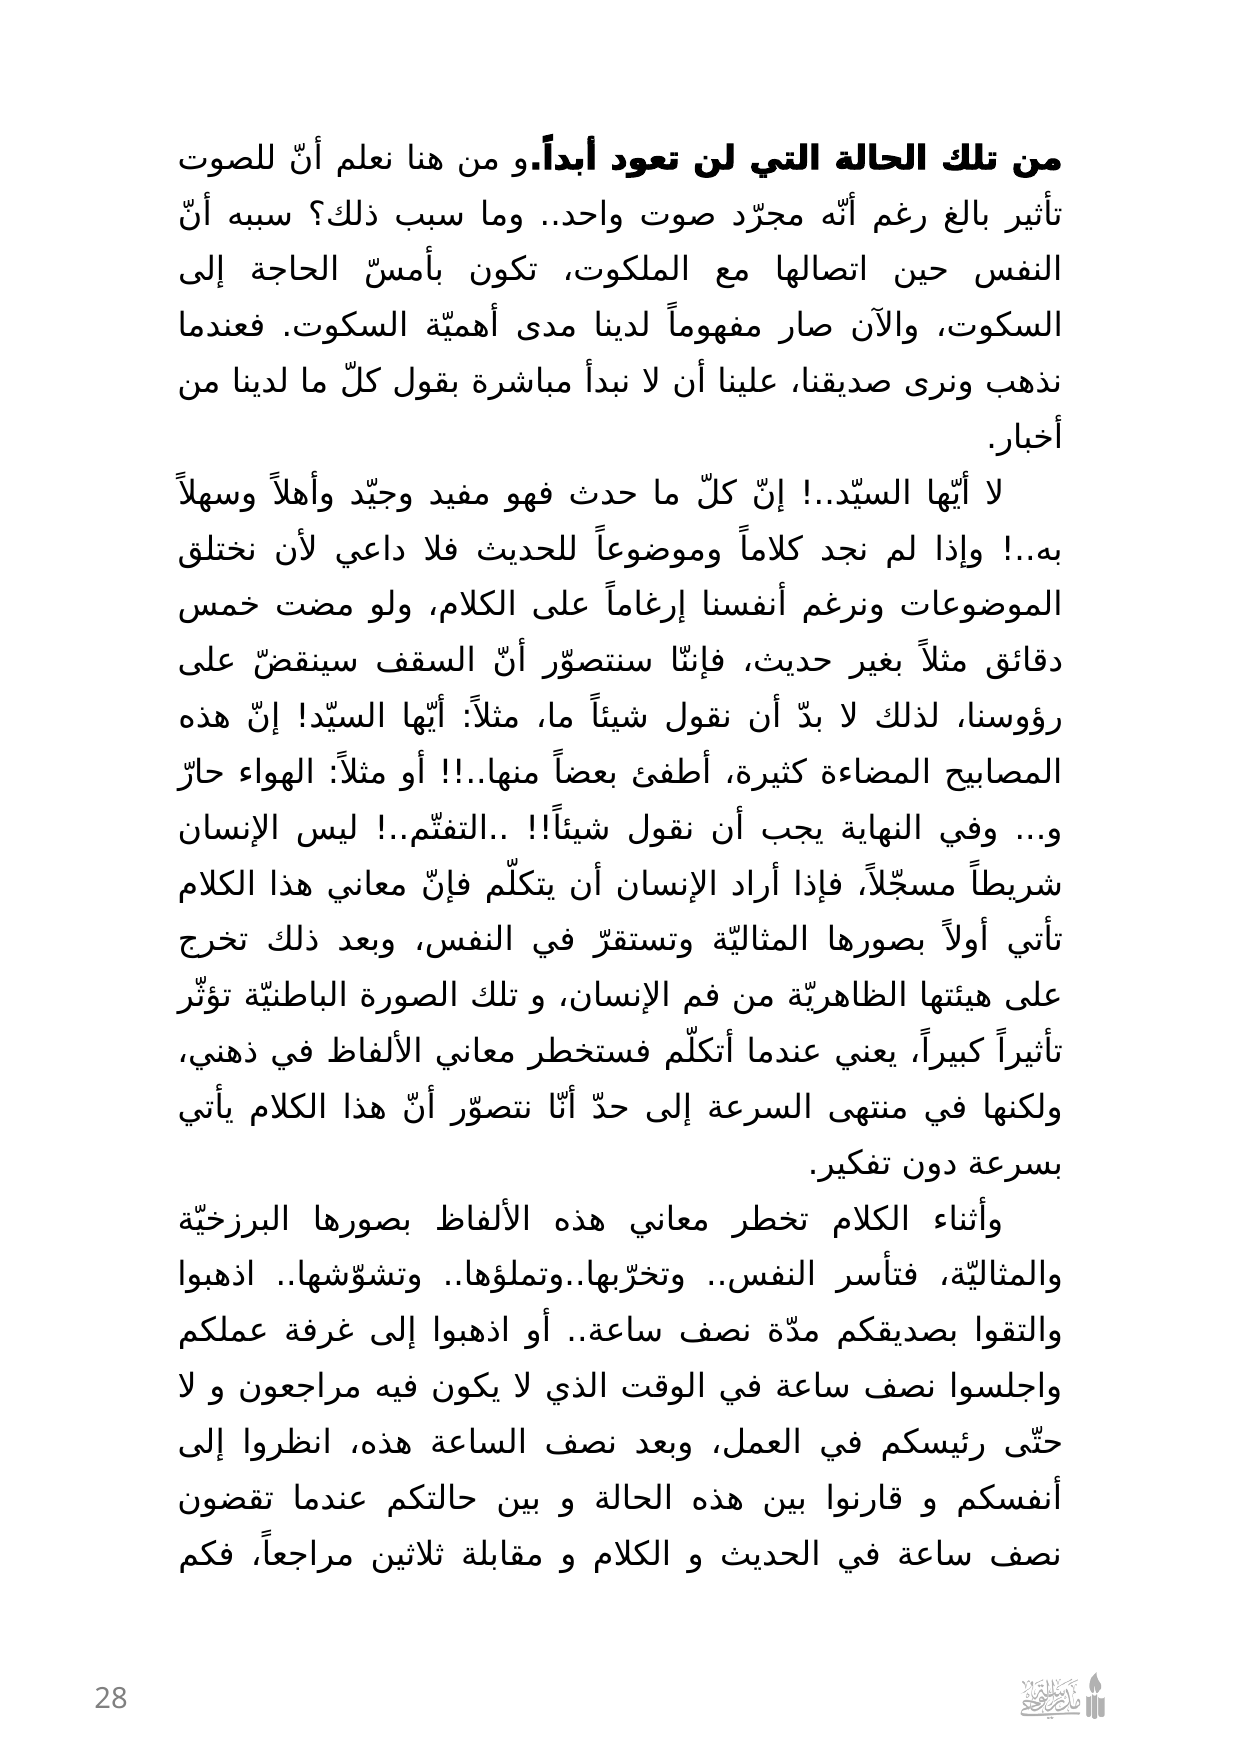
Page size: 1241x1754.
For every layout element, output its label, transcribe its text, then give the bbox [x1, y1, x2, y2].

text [177, 136, 1063, 471]
text لا أيّها السيّد..! إنّ كلّ ما حدث فهو مفيد وجيّد وأهلاً وسهلاً به..! وإذا لم نجد كلاماً وموضوعاً للحديث فلا داعي لأن نختلق الموضوعات ونرغم أنفسنا إرغاماً على الكلام، ولو مضت خمس دقائق مثلاً بغير حديث، فإننّا سنتصوّر أنّ السقف سينقضّ على رؤوسنا، لذلك لا بدّ أن نقول شيئاً ما، مثلاً: أيّها السيّد! إنّ هذه المصابيح المضاءة كثيرة، أطفئ بعضاً منها..!! أو مثلاً: الهواء حارّ و... وفي النهاية يجب أن نقول شيئاً!! ..التفتّم..! ليس الإنسان شريطاً مسجّلاً، فإذا أراد الإنسان أن يتكلّم فإنّ معاني هذا الكلام تأتي أولاً بصورها المثاليّة وتستقرّ في النفس، وبعد ذلك تخرج على هيئتها الظاهريّة من فم الإنسان، و تلك الصورة الباطنيّة تؤثّر تأثيراً كبيراً، يعني عندما أتكلّم فستخطر معاني الألفاظ في ذهني، ولكنها في منتهى السرعة إلى حدّ أنّا نتصوّر أنّ هذا الكلام يأتي بسرعة دون تفكير. [177, 471, 1063, 1197]
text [177, 1197, 1063, 1587]
picture [1020, 1672, 1105, 1719]
